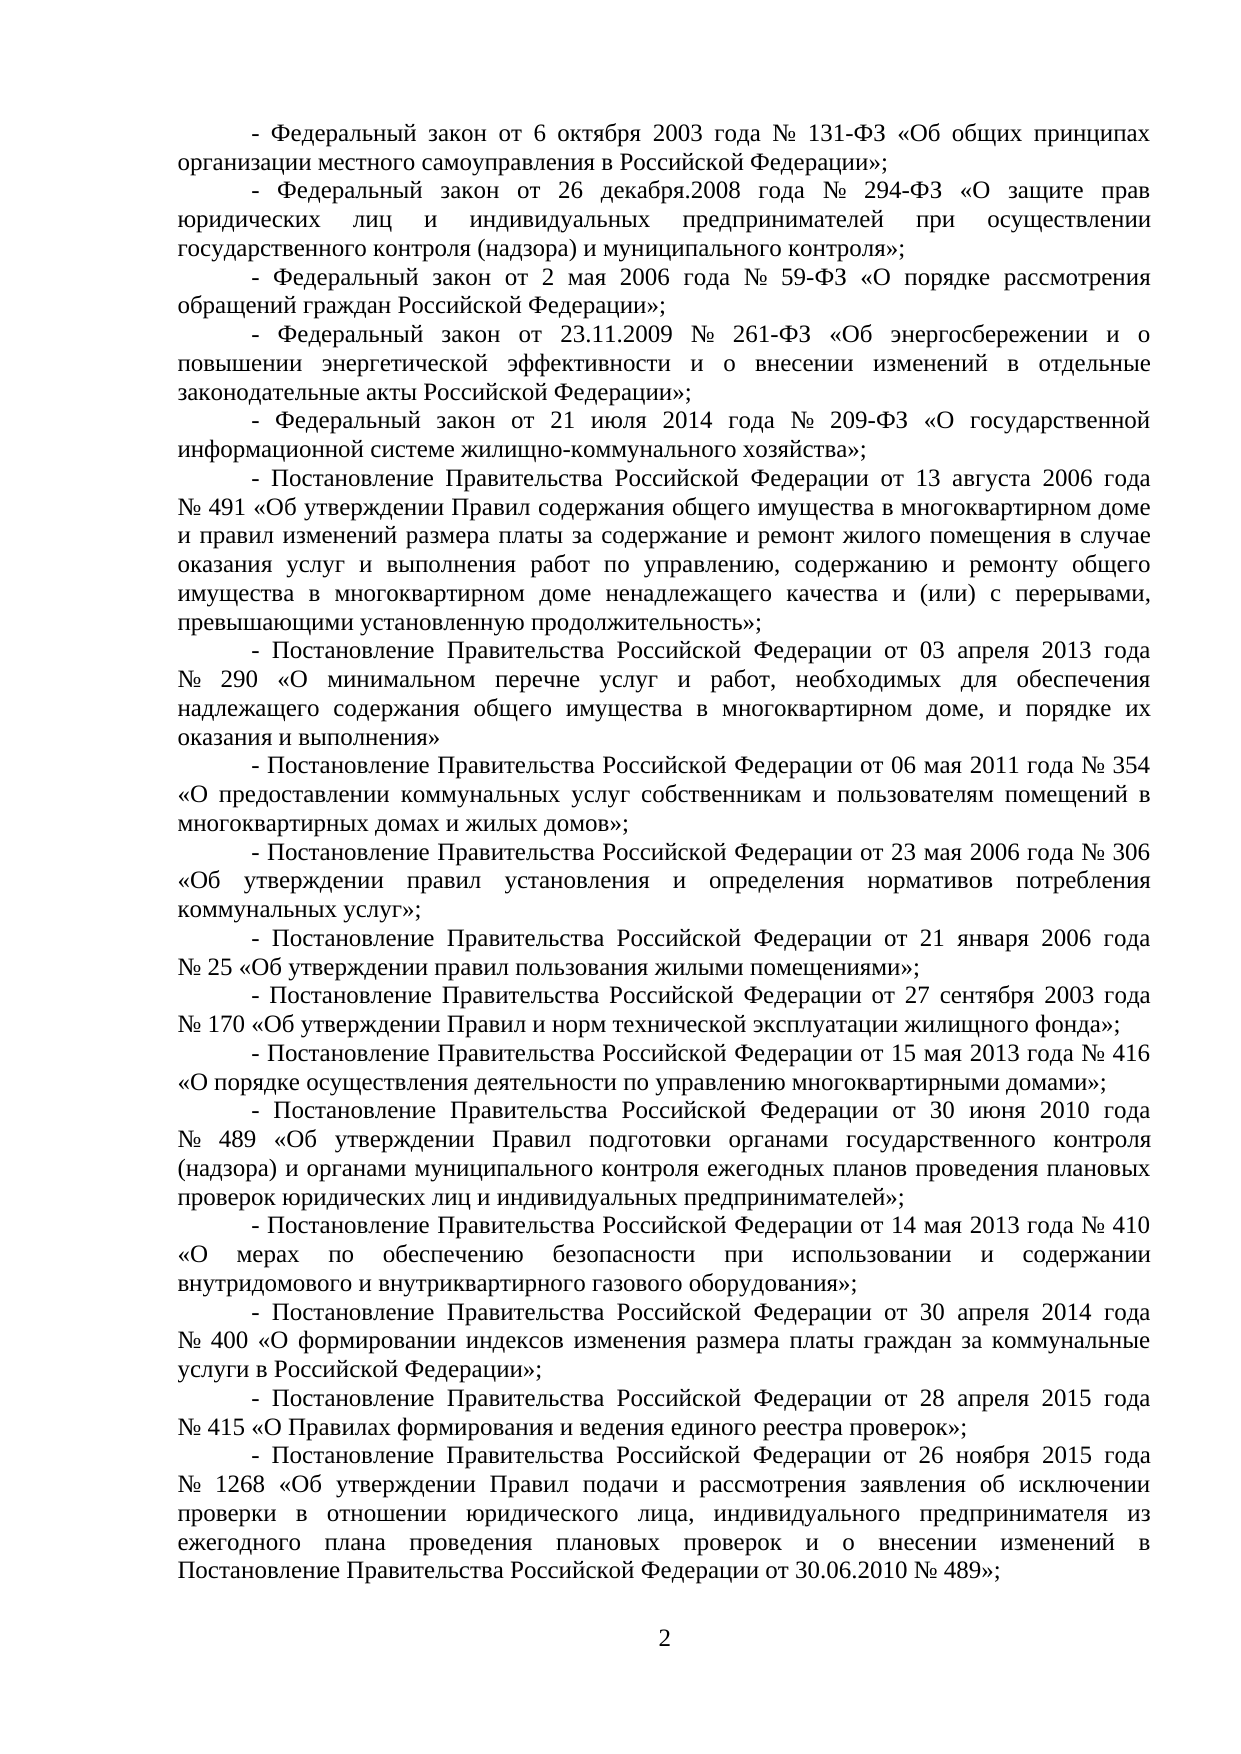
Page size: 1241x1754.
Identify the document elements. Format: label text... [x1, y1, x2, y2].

text - Постановление Правительства Российской Федерации от 13 августа 2006 года № 491 «Об утверждении Правил содержания общего имущества в многоквартирном доме и правил изменений размера платы за содержание и ремонт жилого помещения в случае оказания услуг и выполнения работ по управлению, содержанию и ремонту общего имущества в многоквартирном доме ненадлежащего качества и (или) с перерывами, превышающими установленную продолжительность»; [177, 463, 1152, 636]
text - Федеральный закон от 6 октября 2003 года № 131-ФЗ «Об общих принципах организации местного самоуправления в Российской Федерации»; [177, 118, 1152, 176]
text - Федеральный закон от 21 июля 2014 года № 209-ФЗ «О государственной информационной системе жилищно-коммунального хозяйства»; [177, 406, 1152, 463]
text - Федеральный закон от 26 декабря.2008 года № 294-ФЗ «О защите прав юридических лиц и индивидуальных предпринимателей при осуществлении государственного контроля (надзора) и муниципального контроля»; [177, 176, 1152, 262]
text - Постановление Правительства Российской Федерации от 14 мая 2013 года № 410 «О мерах по обеспечению безопасности при использовании и содержании внутридомового и внутриквартирного газового оборудования»; [177, 1211, 1152, 1297]
text - Постановление Правительства Российской Федерации от 30 апреля 2014 года № 400 «О формировании индексов изменения размера платы граждан за коммунальные услуги в Российской Федерации»; [177, 1297, 1152, 1383]
text - Постановление Правительства Российской Федерации от 26 ноября 2015 года № 1268 «Об утверждении Правил подачи и рассмотрения заявления об исключении проверки в отношении юридического лица, индивидуального предпринимателя из ежегодного плана проведения плановых проверок и о внесении изменений в Постановление Правительства Российской Федерации от 30.06.2010 № 489»; [177, 1441, 1152, 1584]
text - Федеральный закон от 23.11.2009 № 261-ФЗ «Об энергосбережении и о повышении энергетической эффективности и о внесении изменений в отдельные законодательные акты Российской Федерации»; [177, 319, 1152, 406]
text - Постановление Правительства Российской Федерации от 23 мая 2006 года № 306 «Об утверждении правил установления и определения нормативов потребления коммунальных услуг»; [177, 837, 1152, 923]
text - Постановление Правительства Российской Федерации от 21 января 2006 года № 25 «Об утверждении правил пользования жилыми помещениями»; [177, 923, 1152, 981]
text - Постановление Правительства Российской Федерации от 06 мая 2011 года № 354 «О предоставлении коммунальных услуг собственникам и пользователям помещений в многоквартирных домах и жилых домов»; [177, 751, 1152, 837]
text - Постановление Правительства Российской Федерации от 15 мая 2013 года № 416 «О порядке осуществления деятельности по управлению многоквартирными домами»; [177, 1038, 1152, 1096]
text - Постановление Правительства Российской Федерации от 03 апреля 2013 года № 290 «О минимальном перечне услуг и работ, необходимых для обеспечения надлежащего содержания общего имущества в многоквартирном доме, и порядке их оказания и выполнения» [177, 636, 1152, 751]
text - Постановление Правительства Российской Федерации от 28 апреля 2015 года № 415 «О Правилах формирования и ведения единого реестра проверок»; [177, 1383, 1152, 1441]
text - Постановление Правительства Российской Федерации от 30 июня 2010 года № 489 «Об утверждении Правил подготовки органами государственного контроля (надзора) и органами муниципального контроля ежегодных планов проведения плановых проверок юридических лиц и индивидуальных предпринимателей»; [177, 1096, 1152, 1211]
text - Федеральный закон от 2 мая 2006 года № 59-ФЗ «О порядке рассмотрения обращений граждан Российской Федерации»; [177, 262, 1152, 319]
text - Постановление Правительства Российской Федерации от 27 сентября 2003 года № 170 «Об утверждении Правил и норм технической эксплуатации жилищного фонда»; [177, 981, 1152, 1038]
